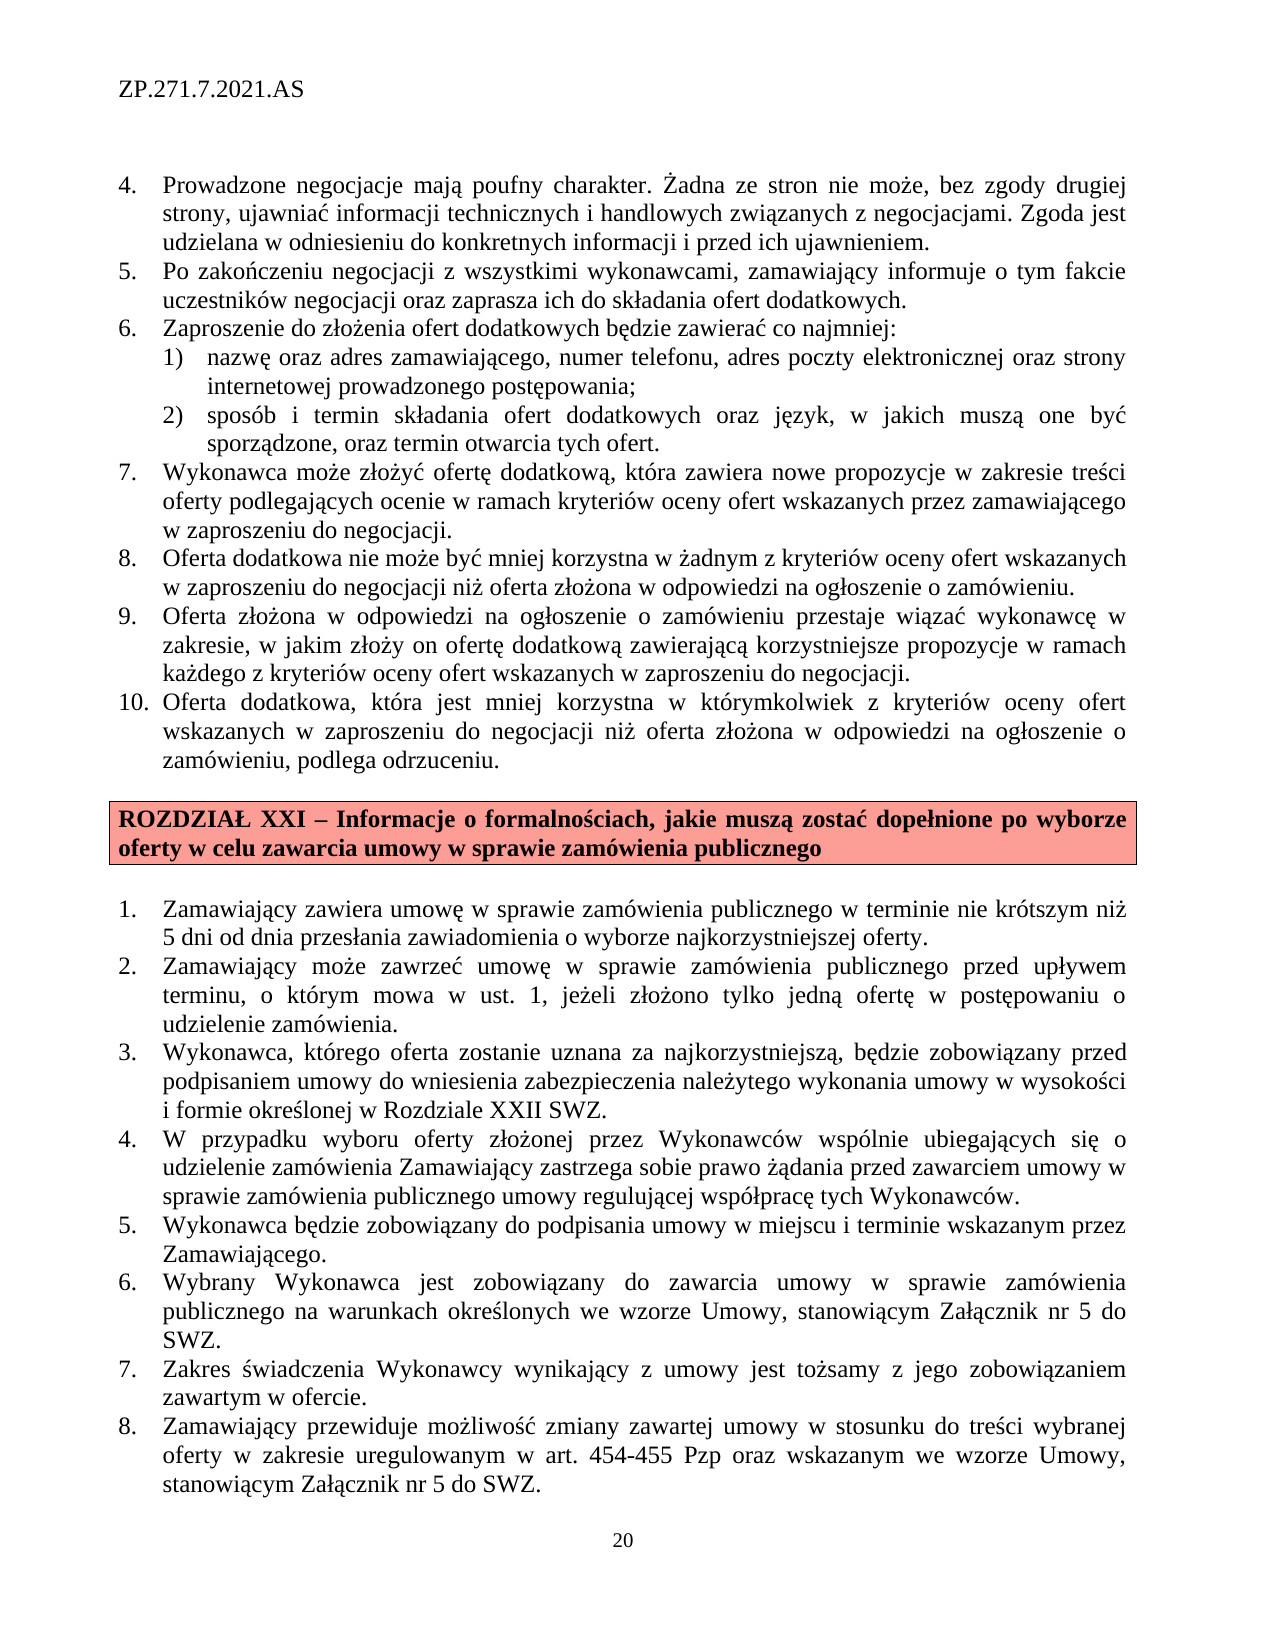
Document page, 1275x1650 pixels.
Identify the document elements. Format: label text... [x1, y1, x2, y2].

text 9. Oferta złożona w odpowiedzi na ogłoszenie o zamówieniu przestaje wiązać wykonawcę w zakresie, w jakim złoży on ofertę dodatkową zawierającą korzystniejsze propozycje w ramach każdego z kryteriów oceny ofert wskazanych w zaproszeniu do negocjacji. [118, 601, 1127, 687]
text 2) sposób i termin składania ofert dodatkowych oraz język, w jakich muszą one być sporządzone, oraz termin otwarcia tych ofert. [162, 400, 1127, 457]
text 2. Zamawiający może zawrzeć umowę w sprawie zamówienia publicznego przed upływem terminu, o którym mowa w ust. 1, jeżeli złożono tylko jedną ofertę w postępowaniu o udzielenie zamówienia. [118, 951, 1127, 1037]
text 8. Zamawiający przewiduje możliwość zmiany zawartej umowy w stosunku do treści wybranej oferty w zakresie uregulowanym w art. 454-455 Pzp oraz wskazanym we wzorze Umowy, stanowiącym Załącznik nr 5 do SWZ. [118, 1411, 1127, 1497]
text 8. Oferta dodatkowa nie może być mniej korzystna w żadnym z kryteriów oceny ofert wskazanych w zaproszeniu do negocjacji niż oferta złożona w odpowiedzi na ogłoszenie o zamówieniu. [118, 543, 1127, 601]
text 6. Wybrany Wykonawca jest zobowiązany do zawarcia umowy w sprawie zamówienia publicznego na warunkach określonych we wzorze Umowy, stanowiącym Załącznik nr 5 do SWZ. [118, 1267, 1127, 1354]
text 1) nazwę oraz adres zamawiającego, numer telefonu, adres poczty elektronicznej oraz strony internetowej prowadzonego postępowania; [162, 342, 1127, 400]
text 7. Wykonawca może złożyć ofertę dodatkową, która zawiera nowe propozycje w zakresie treści oferty podlegających ocenie w ramach kryteriów oceny ofert wskazanych przez zamawiającego w zaproszeniu do negocjacji. [118, 457, 1127, 543]
text 3. Wykonawca, którego oferta zostanie uznana za najkorzystniejszą, będzie zobowiązany przed podpisaniem umowy do wniesienia zabezpieczenia należytego wykonania umowy w wysokości i formie określonej w Rozdziale XXII SWZ. [118, 1037, 1127, 1124]
text 4. Prowadzone negocjacje mają poufny charakter. Żadna ze stron nie może, bez zgody drugiej strony, ujawniać informacji technicznych i handlowych związanych z negocjacjami. Zgoda jest udzielana w odniesieniu do konkretnych informacji i przed ich ujawnieniem. [118, 170, 1127, 256]
text 7. Zakres świadczenia Wykonawcy wynikający z umowy jest tożsamy z jego zobowiązaniem zawartym w ofercie. [118, 1354, 1127, 1411]
text ROZDZIAŁ XXI – Informacje o formalnościach, jakie muszą zostać dopełnione po wyborze oferty w celu zawarcia umowy w sprawie zamówienia publicznego [110, 802, 1136, 864]
text 5. Wykonawca będzie zobowiązany do podpisania umowy w miejscu i terminie wskazanym przez Zamawiającego. [118, 1210, 1127, 1267]
text 1. Zamawiający zawiera umowę w sprawie zamówienia publicznego w terminie nie krótszym niż 5 dni od dnia przesłania zawiadomienia o wyborze najkorzystniejszej oferty. [118, 894, 1127, 951]
text 5. Po zakończeniu negocjacji z wszystkimi wykonawcami, zamawiający informuje o tym fakcie uczestników negocjacji oraz zaprasza ich do składania ofert dodatkowych. [118, 256, 1127, 313]
text 4. W przypadku wyboru oferty złożonej przez Wykonawców wspólnie ubiegających się o udzielenie zamówienia Zamawiający zastrzega sobie prawo żądania przed zawarciem umowy w sprawie zamówienia publicznego umowy regulującej współpracę tych Wykonawców. [118, 1124, 1127, 1210]
text 10. Oferta dodatkowa, która jest mniej korzystna w którymkolwiek z kryteriów oceny ofert wskazanych w zaproszeniu do negocjacji niż oferta złożona w odpowiedzi na ogłoszenie o zamówieniu, podlega odrzuceniu. [118, 687, 1127, 773]
text 6. Zaproszenie do złożenia ofert dodatkowych będzie zawierać co najmniej: [118, 313, 1127, 342]
